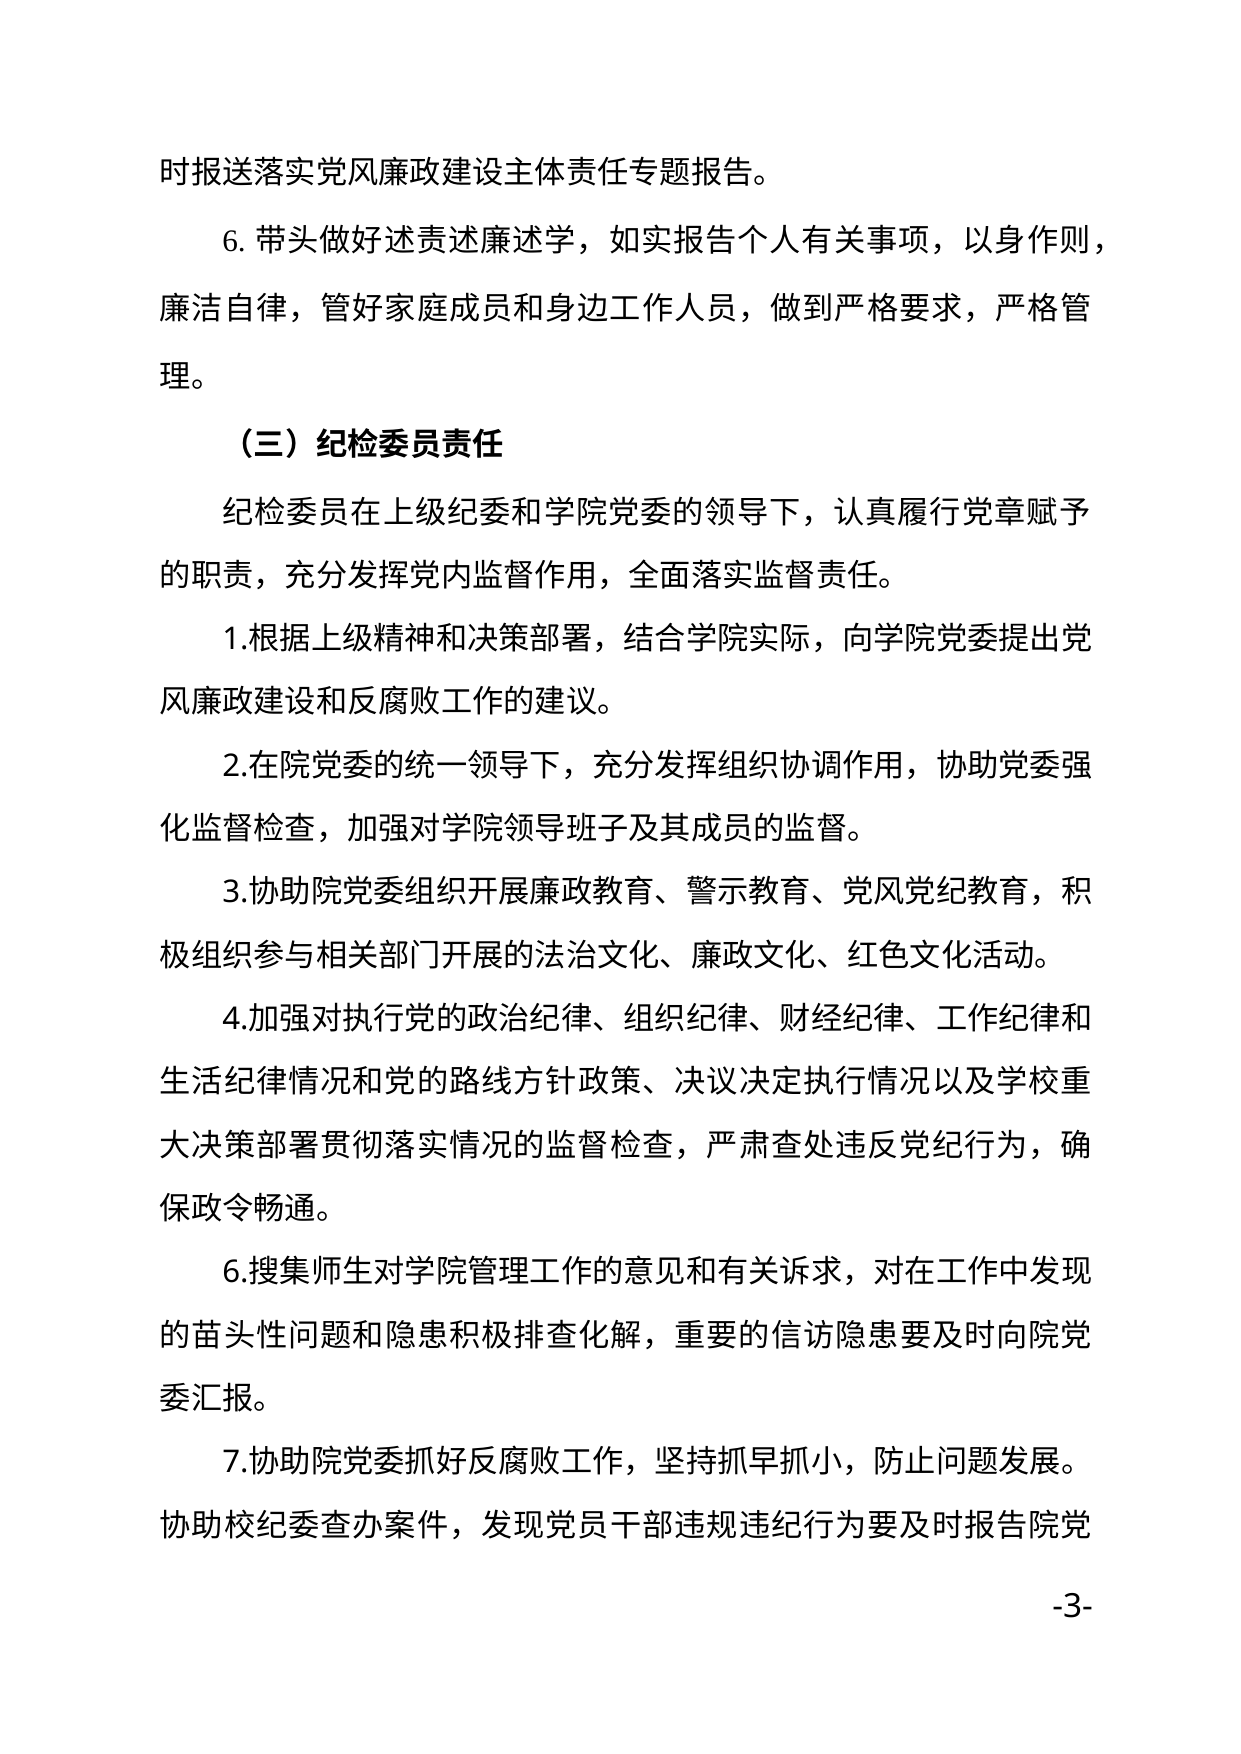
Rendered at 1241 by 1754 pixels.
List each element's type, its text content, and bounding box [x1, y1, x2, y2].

text （三）纪检委员责任 [159, 419, 1092, 464]
text 4.加强对执行党的政治纪律、组织纪律、财经纪律、工作纪律和生活纪律情况和党的路线方针政策、决议决定执行情况以及学校重大决策部署贯彻落实情况的监督检查，严肃查处违反党纪行为，确保政令畅通。 [159, 993, 1092, 1228]
text 6.搜集师生对学院管理工作的意见和有关诉求，对在工作中发现的苗头性问题和隐患积极排查化解，重要的信访隐患要及时向院党委汇报。 [159, 1246, 1092, 1418]
text 6. 带头做好述责述廉述学，如实报告个人有关事项，以身作则，廉洁自律，管好家庭成员和身边工作人员，做到严格要求，严格管理。 [159, 216, 1092, 396]
text 1.根据上级精神和决策部署，结合学院实际，向学院党委提出党风廉政建设和反腐败工作的建议。 [159, 613, 1092, 722]
text 3.协助院党委组织开展廉政教育、警示教育、党风党纪教育，积极组织参与相关部门开展的法治文化、廉政文化、红色文化活动。 [159, 867, 1092, 975]
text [159, 1436, 1092, 1545]
text 纪检委员在上级纪委和学院党委的领导下，认真履行党章赋予的职责，充分发挥党内监督作用，全面落实监督责任。 [159, 487, 1092, 595]
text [159, 148, 1092, 193]
text 2.在院党委的统一领导下，充分发挥组织协调作用，协助党委强化监督检查，加强对学院领导班子及其成员的监督。 [159, 740, 1092, 848]
